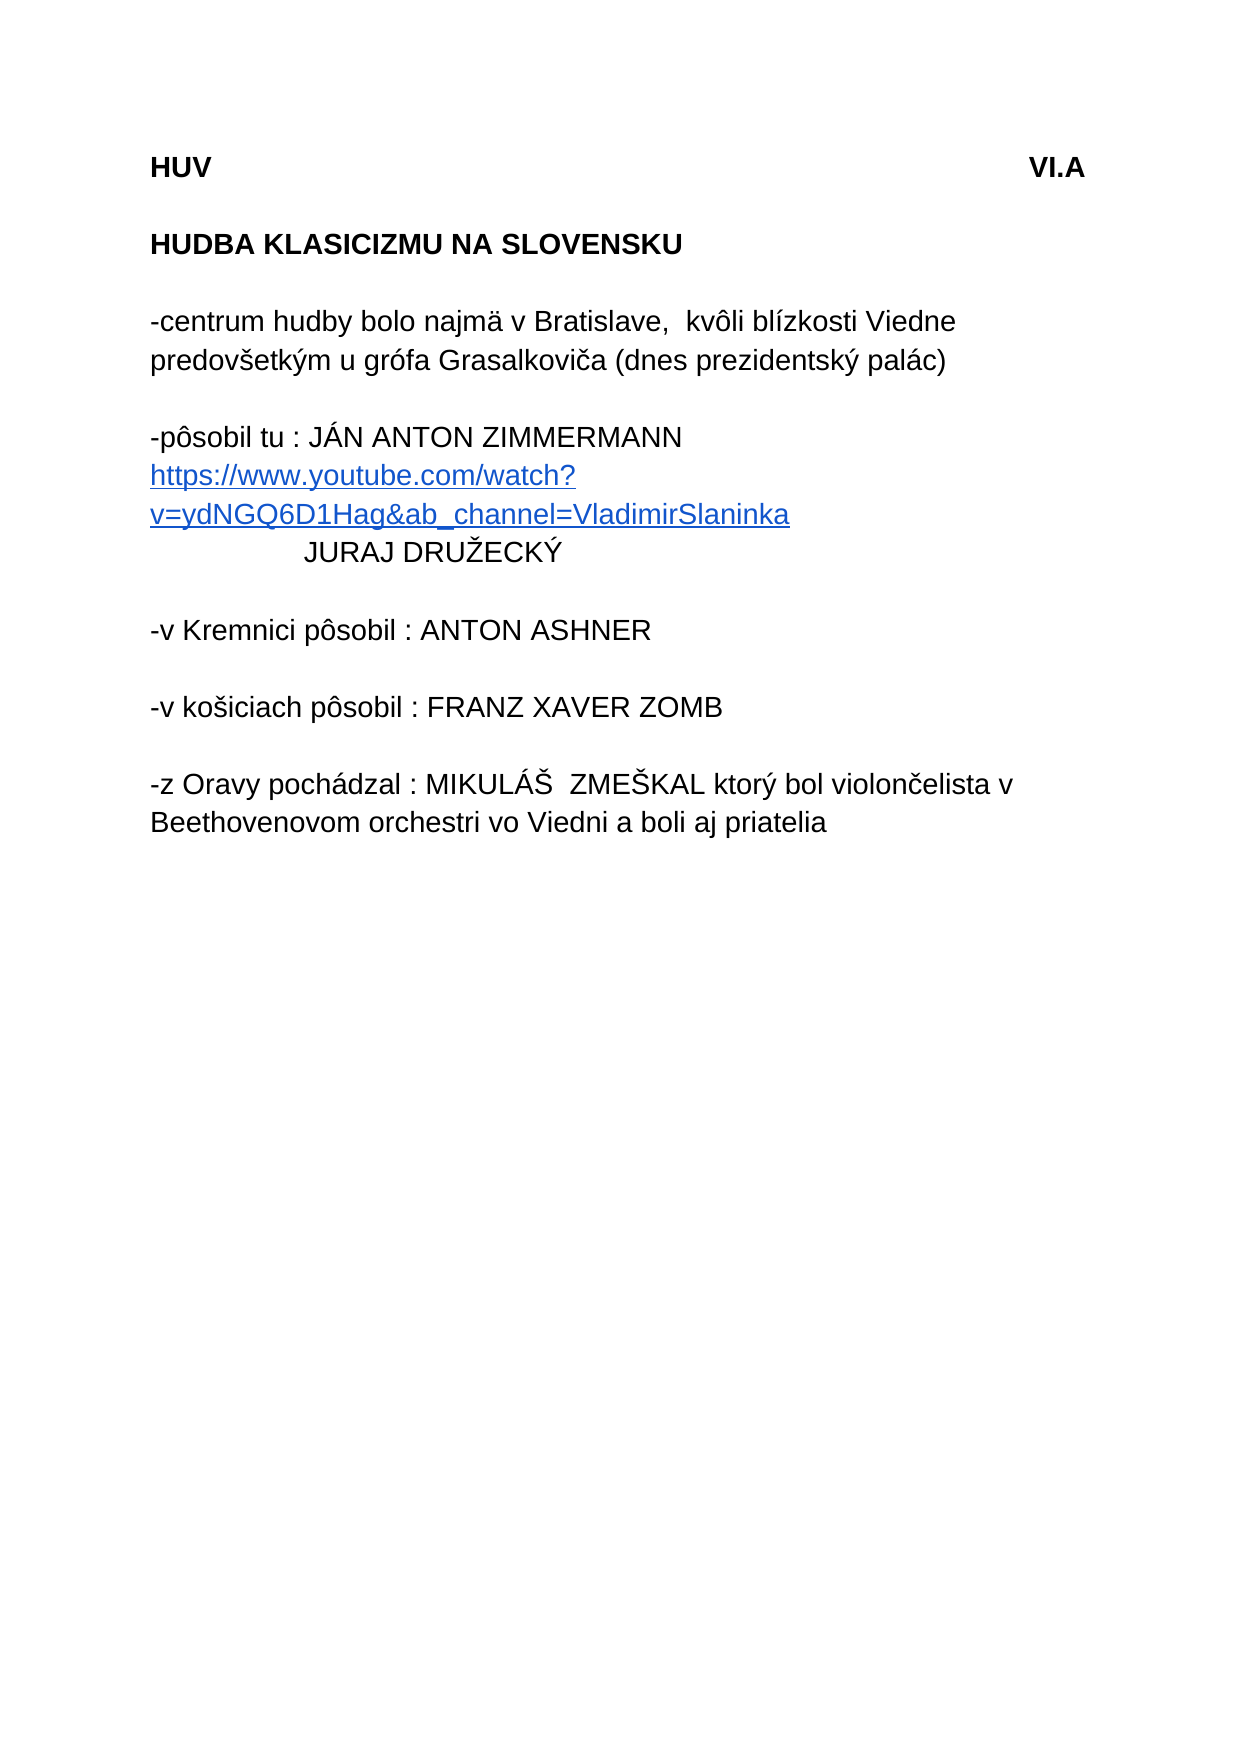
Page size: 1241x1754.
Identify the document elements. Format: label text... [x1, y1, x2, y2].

text -z Oravy pochádzal : MIKULÁŠ ZMEŠKAL ktorý bol violončelista v Beethovenovom orchestri vo Viedni a boli aj priatelia [150, 767, 1090, 839]
text -pôsobil tu : JÁN ANTON ZIMMERMANN https://www.youtube.com/watch?v=ydNGQ6D1Hag&ab_channel=VladimirSlaninka [150, 420, 1090, 530]
text HUDBA KLASICIZMU NA SLOVENSKU [150, 227, 1090, 261]
text -centrum hudby bolo najmä v Bratislave, kvôli blízkosti Viedne predovšetkým u grófa Grasalkoviča (dnes prezidentský palác) [150, 304, 1090, 376]
text -v košiciach pôsobil : FRANZ XAVER ZOMB [150, 689, 1090, 723]
text -v Kremnici pôsobil : ANTON ASHNER [150, 612, 1090, 646]
text JURAJ DRUŽECKÝ [150, 535, 1090, 569]
text HUV VI.A [150, 150, 1090, 183]
